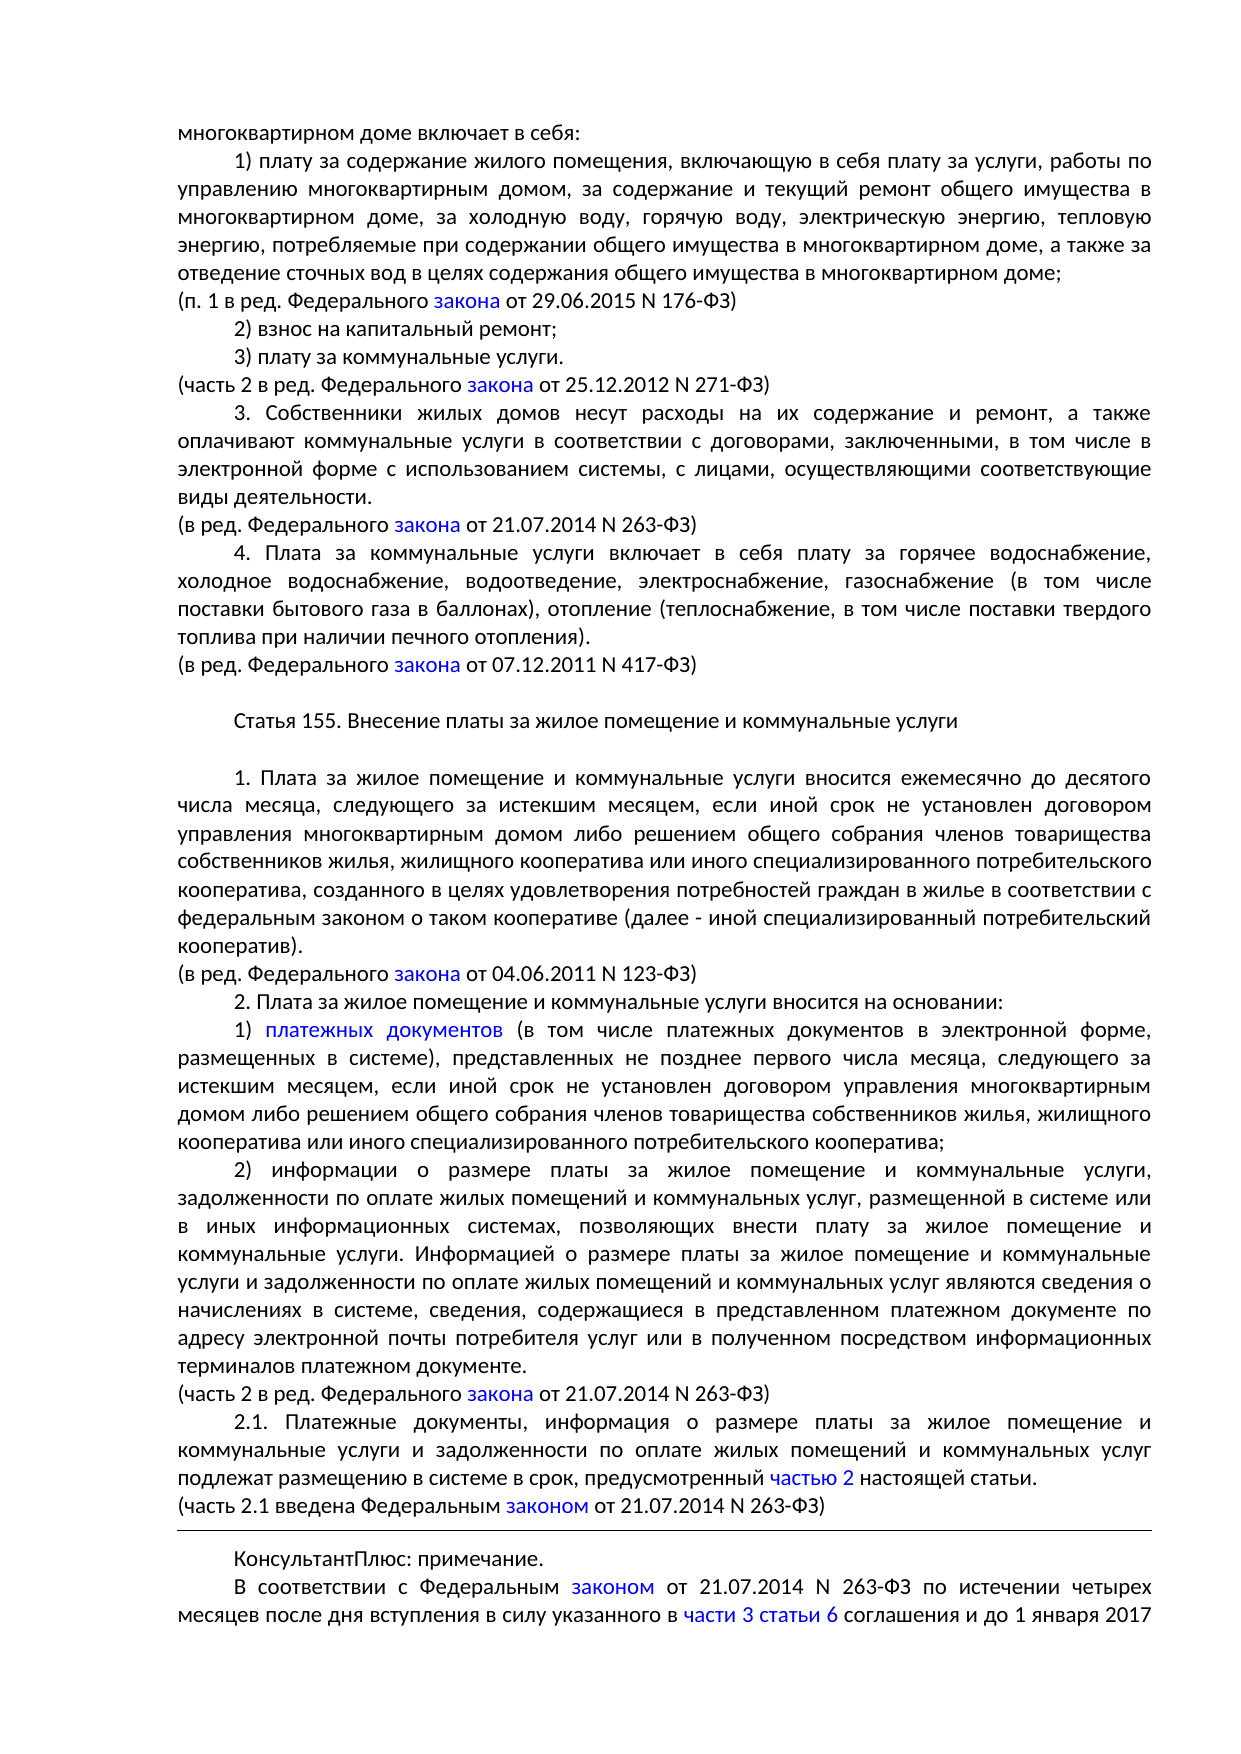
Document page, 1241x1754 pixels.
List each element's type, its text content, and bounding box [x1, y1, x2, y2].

text (часть 2 в ред. Федерального закона от 25.12.2012 N 271-ФЗ) [177, 370, 1152, 398]
text 2) информации о размере платы за жилое помещение и коммунальные услуги, задолженности по оплате жилых помещений и коммунальных услуг, размещенной в системе или в иных информационных системах, позволяющих внести плату за жилое помещение и коммунальные услуги. Информацией о размере платы за жилое помещение и коммунальные услуги и задолженности по оплате жилых помещений и коммунальных услуг являются сведения о начислениях в системе, сведения, содержащиеся в представленном платежном документе по адресу электронной почты потребителя услуг или в полученном посредством информационных терминалов платежном документе. [177, 1155, 1152, 1379]
text 4. Плата за коммунальные услуги включает в себя плату за горячее водоснабжение, холодное водоснабжение, водоотведение, электроснабжение, газоснабжение (в том числе поставки бытового газа в баллонах), отопление (теплоснабжение, в том числе поставки твердого топлива при наличии печного отопления). [177, 538, 1152, 651]
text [177, 118, 1152, 146]
text 2. Плата за жилое помещение и коммунальные услуги вносится на основании: [177, 987, 1152, 1015]
text 2.1. Платежные документы, информация о размере платы за жилое помещение и коммунальные услуги и задолженности по оплате жилых помещений и коммунальных услуг подлежат размещению в системе в срок, предусмотренный частью 2 настоящей статьи. [177, 1407, 1152, 1491]
text 2) взнос на капитальный ремонт; [177, 314, 1152, 342]
text (часть 2.1 введена Федеральным законом от 21.07.2014 N 263-ФЗ) [177, 1491, 1152, 1519]
text 1) плату за содержание жилого помещения, включающую в себя плату за услуги, работы по управлению многоквартирным домом, за содержание и текущий ремонт общего имущества в многоквартирном доме, за холодную воду, горячую воду, электрическую энергию, тепловую энергию, потребляемые при содержании общего имущества в многоквартирном доме, а также за отведение сточных вод в целях содержания общего имущества в многоквартирном доме; [177, 146, 1152, 286]
text (в ред. Федерального закона от 07.12.2011 N 417-ФЗ) [177, 651, 1152, 678]
text 3. Собственники жилых домов несут расходы на их содержание и ремонт, а также оплачивают коммунальные услуги в соответствии с договорами, заключенными, в том числе в электронной форме с использованием системы, с лицами, осуществляющими соответствующие виды деятельности. [177, 398, 1152, 510]
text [177, 1572, 1152, 1628]
text 3) плату за коммунальные услуги. [177, 342, 1152, 370]
text (в ред. Федерального закона от 04.06.2011 N 123-ФЗ) [177, 959, 1152, 987]
text (в ред. Федерального закона от 21.07.2014 N 263-ФЗ) [177, 510, 1152, 538]
text 1) платежных документов (в том числе платежных документов в электронной форме, размещенных в системе), представленных не позднее первого числа месяца, следующего за истекшим месяцем, если иной срок не установлен договором управления многоквартирным домом либо решением общего собрания членов товарищества собственников жилья, жилищного кооператива или иного специализированного потребительского кооператива; [177, 1015, 1152, 1155]
text КонсультантПлюс: примечание. [177, 1544, 1152, 1572]
text Статья 155. Внесение платы за жилое помещение и коммунальные услуги [177, 707, 1152, 734]
text (п. 1 в ред. Федерального закона от 29.06.2015 N 176-ФЗ) [177, 286, 1152, 314]
text (часть 2 в ред. Федерального закона от 21.07.2014 N 263-ФЗ) [177, 1379, 1152, 1407]
text 1. Плата за жилое помещение и коммунальные услуги вносится ежемесячно до десятого числа месяца, следующего за истекшим месяцем, если иной срок не установлен договором управления многоквартирным домом либо решением общего собрания членов товарищества собственников жилья, жилищного кооператива или иного специализированного потребительского кооператива, созданного в целях удовлетворения потребностей граждан в жилье в соответствии с федеральным законом о таком кооперативе (далее - иной специализированный потребительский кооператив). [177, 763, 1152, 959]
